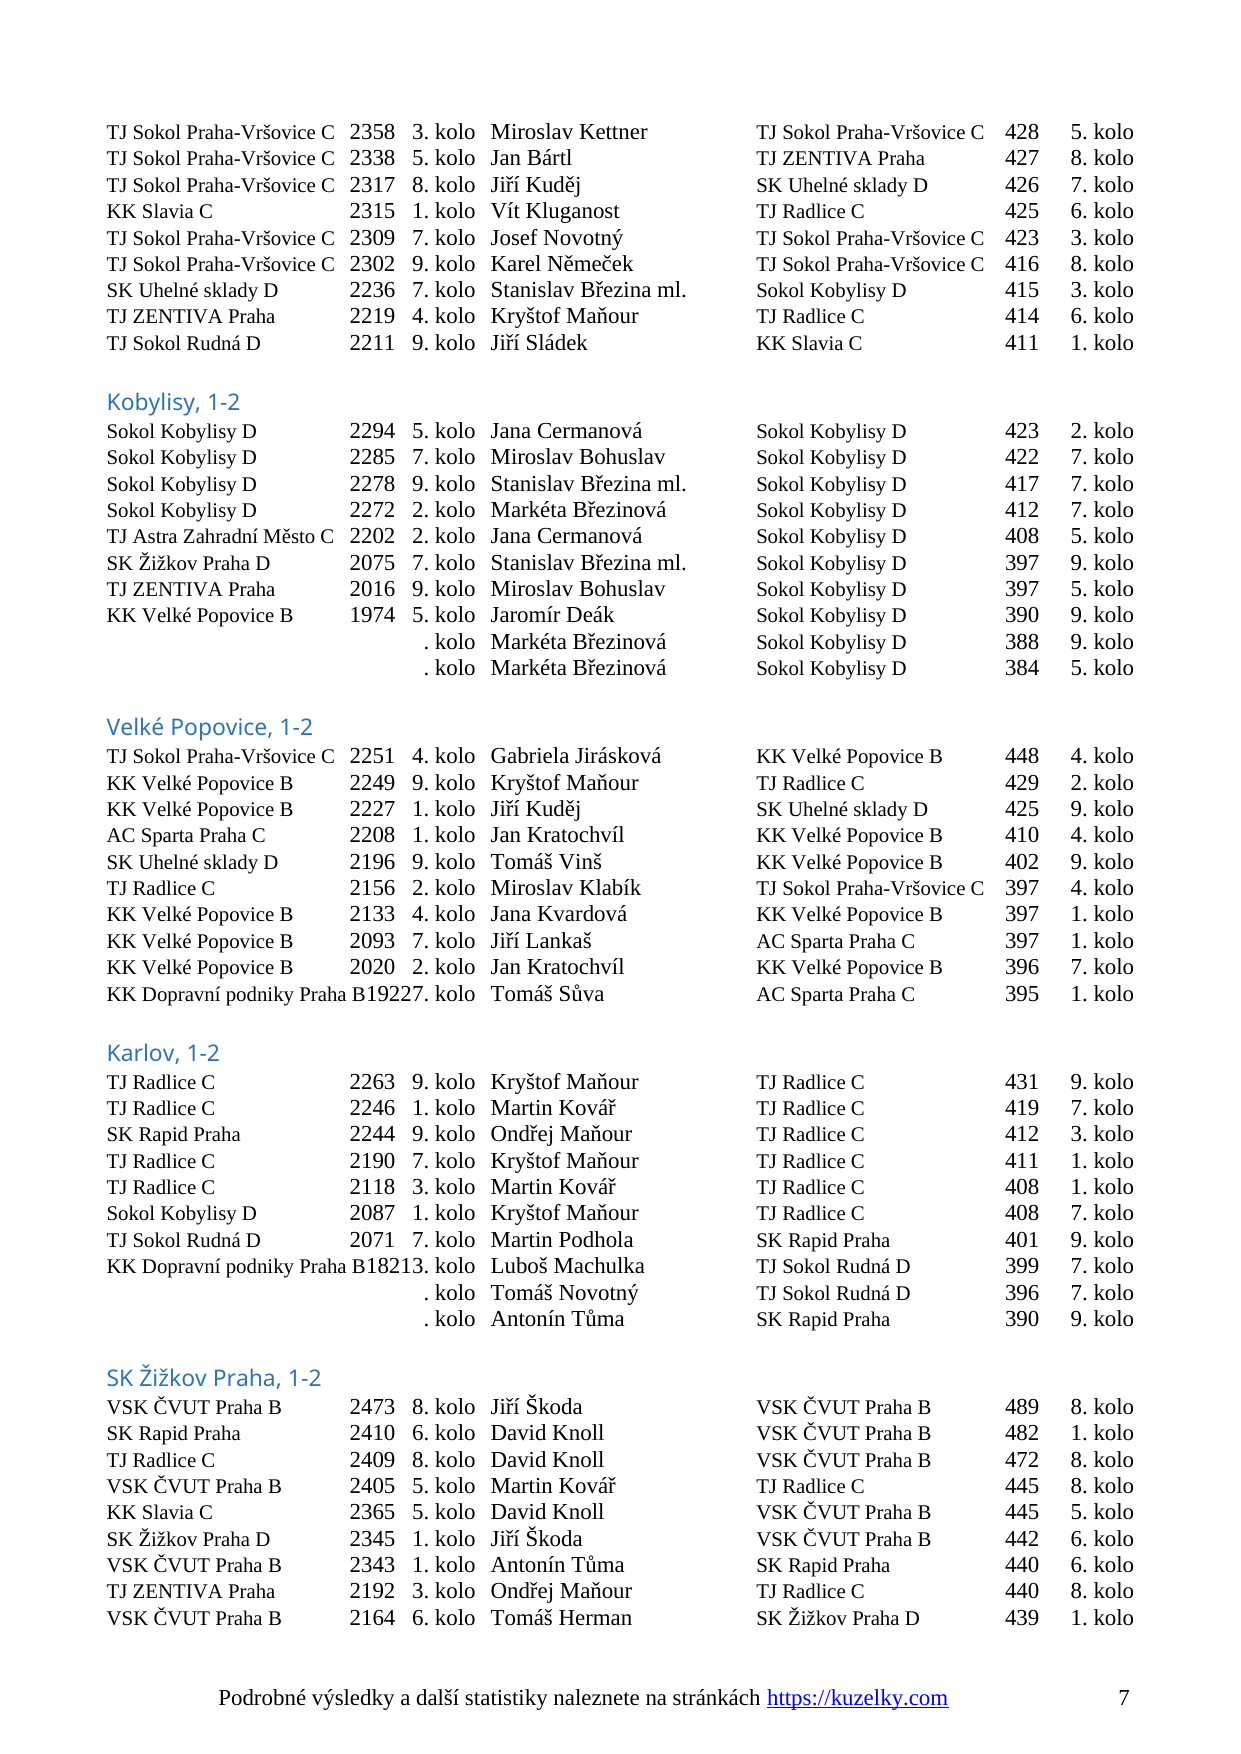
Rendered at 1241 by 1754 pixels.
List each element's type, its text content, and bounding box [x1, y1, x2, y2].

text TJ Astra Zahradní Město C 2202 2. kolo Jana Cermanová Sokol Kobylisy D 408 5. kolo [106, 522, 1134, 549]
text KK Velké Popovice B 2020 2. kolo Jan Kratochvíl KK Velké Popovice B 396 7. kolo [106, 953, 1134, 979]
text KK Dopravní podniky Praha B 1922 7. kolo Tomáš Sůva AC Sparta Praha C 395 1. kolo [106, 979, 1134, 1006]
text KK Velké Popovice B 2093 7. kolo Jiří Lankaš AC Sparta Praha C 397 1. kolo [106, 927, 1134, 953]
text Sokol Kobylisy D 2285 7. kolo Miroslav Bohuslav Sokol Kobylisy D 422 7. kolo [106, 443, 1134, 470]
text TJ Radlice C 2263 9. kolo Kryštof Maňour TJ Radlice C 431 9. kolo [106, 1068, 1134, 1094]
text TJ Sokol Praha-Vršovice C 2358 3. kolo Miroslav Kettner TJ Sokol Praha-Vršovice C 428 5. kolo [106, 118, 1134, 144]
text Sokol Kobylisy D 2272 2. kolo Markéta Březinová Sokol Kobylisy D 412 7. kolo [106, 496, 1134, 522]
text TJ Sokol Praha-Vršovice C 2302 9. kolo Karel Němeček TJ Sokol Praha-Vršovice C 416 8. kolo [106, 250, 1134, 276]
text TJ Sokol Praha-Vršovice C 2338 5. kolo Jan Bártl TJ ZENTIVA Praha 427 8. kolo [106, 144, 1134, 171]
text SK Rapid Praha 2244 9. kolo Ondřej Maňour TJ Radlice C 412 3. kolo [106, 1120, 1134, 1147]
text . kolo Antonín Tůma SK Rapid Praha 390 9. kolo [106, 1305, 1134, 1331]
text . kolo Tomáš Novotný TJ Sokol Rudná D 396 7. kolo [106, 1278, 1134, 1305]
text . kolo Markéta Březinová Sokol Kobylisy D 384 5. kolo [106, 654, 1134, 681]
text Sokol Kobylisy D 2294 5. kolo Jana Cermanová Sokol Kobylisy D 423 2. kolo [106, 417, 1134, 443]
text KK Velké Popovice B 2227 1. kolo Jiří Kuděj SK Uhelné sklady D 425 9. kolo [106, 795, 1134, 821]
text TJ Sokol Praha-Vršovice C 2317 8. kolo Jiří Kuděj SK Uhelné sklady D 426 7. kolo [106, 171, 1134, 197]
subtitle SK Žižkov Praha, 1-2 [106, 1362, 1134, 1393]
text VSK ČVUT Praha B 2343 1. kolo Antonín Tůma SK Rapid Praha 440 6. kolo [106, 1551, 1134, 1577]
text SK Uhelné sklady D 2236 7. kolo Stanislav Březina ml. Sokol Kobylisy D 415 3. kolo [106, 276, 1134, 303]
text TJ ZENTIVA Praha 2192 3. kolo Ondřej Maňour TJ Radlice C 440 8. kolo [106, 1577, 1134, 1604]
text SK Žižkov Praha D 2345 1. kolo Jiří Škoda VSK ČVUT Praha B 442 6. kolo [106, 1525, 1134, 1551]
text TJ Sokol Rudná D 2211 9. kolo Jiří Sládek KK Slavia C 411 1. kolo [106, 329, 1134, 355]
text KK Dopravní podniky Praha B 1821 3. kolo Luboš Machulka TJ Sokol Rudná D 399 7. kolo [106, 1252, 1134, 1278]
text VSK ČVUT Praha B 2473 8. kolo Jiří Škoda VSK ČVUT Praha B 489 8. kolo [106, 1393, 1134, 1419]
text TJ Radlice C 2118 3. kolo Martin Kovář TJ Radlice C 408 1. kolo [106, 1173, 1134, 1199]
text Sokol Kobylisy D 2087 1. kolo Kryštof Maňour TJ Radlice C 408 7. kolo [106, 1199, 1134, 1226]
text Sokol Kobylisy D 2278 9. kolo Stanislav Březina ml. Sokol Kobylisy D 417 7. kolo [106, 470, 1134, 496]
text VSK ČVUT Praha B 2405 5. kolo Martin Kovář TJ Radlice C 445 8. kolo [106, 1472, 1134, 1498]
text TJ Radlice C 2409 8. kolo David Knoll VSK ČVUT Praha B 472 8. kolo [106, 1446, 1134, 1472]
text SK Rapid Praha 2410 6. kolo David Knoll VSK ČVUT Praha B 482 1. kolo [106, 1419, 1134, 1446]
text TJ ZENTIVA Praha 2219 4. kolo Kryštof Maňour TJ Radlice C 414 6. kolo [106, 303, 1134, 329]
text KK Slavia C 2315 1. kolo Vít Kluganost TJ Radlice C 425 6. kolo [106, 197, 1134, 223]
text TJ Sokol Praha-Vršovice C 2309 7. kolo Josef Novotný TJ Sokol Praha-Vršovice C 423 3. kolo [106, 223, 1134, 250]
subtitle Velké Popovice, 1-2 [106, 711, 1134, 742]
text TJ ZENTIVA Praha 2016 9. kolo Miroslav Bohuslav Sokol Kobylisy D 397 5. kolo [106, 575, 1134, 602]
text TJ Sokol Rudná D 2071 7. kolo Martin Podhola SK Rapid Praha 401 9. kolo [106, 1226, 1134, 1252]
text SK Uhelné sklady D 2196 9. kolo Tomáš Vinš KK Velké Popovice B 402 9. kolo [106, 848, 1134, 874]
text TJ Sokol Praha-Vršovice C 2251 4. kolo Gabriela Jirásková KK Velké Popovice B 448 4. kolo [106, 742, 1134, 769]
text KK Velké Popovice B 2249 9. kolo Kryštof Maňour TJ Radlice C 429 2. kolo [106, 769, 1134, 795]
subtitle Kobylisy, 1-2 [106, 386, 1134, 417]
text TJ Radlice C 2156 2. kolo Miroslav Klabík TJ Sokol Praha-Vršovice C 397 4. kolo [106, 874, 1134, 901]
text AC Sparta Praha C 2208 1. kolo Jan Kratochvíl KK Velké Popovice B 410 4. kolo [106, 821, 1134, 848]
text KK Velké Popovice B 2133 4. kolo Jana Kvardová KK Velké Popovice B 397 1. kolo [106, 901, 1134, 927]
text TJ Radlice C 2246 1. kolo Martin Kovář TJ Radlice C 419 7. kolo [106, 1094, 1134, 1120]
text SK Žižkov Praha D 2075 7. kolo Stanislav Březina ml. Sokol Kobylisy D 397 9. kolo [106, 549, 1134, 575]
text VSK ČVUT Praha B 2164 6. kolo Tomáš Herman SK Žižkov Praha D 439 1. kolo [106, 1604, 1134, 1630]
text KK Slavia C 2365 5. kolo David Knoll VSK ČVUT Praha B 445 5. kolo [106, 1498, 1134, 1525]
text . kolo Markéta Březinová Sokol Kobylisy D 388 9. kolo [106, 628, 1134, 654]
text TJ Radlice C 2190 7. kolo Kryštof Maňour TJ Radlice C 411 1. kolo [106, 1147, 1134, 1173]
text KK Velké Popovice B 1974 5. kolo Jaromír Deák Sokol Kobylisy D 390 9. kolo [106, 602, 1134, 628]
subtitle Karlov, 1-2 [106, 1036, 1134, 1068]
